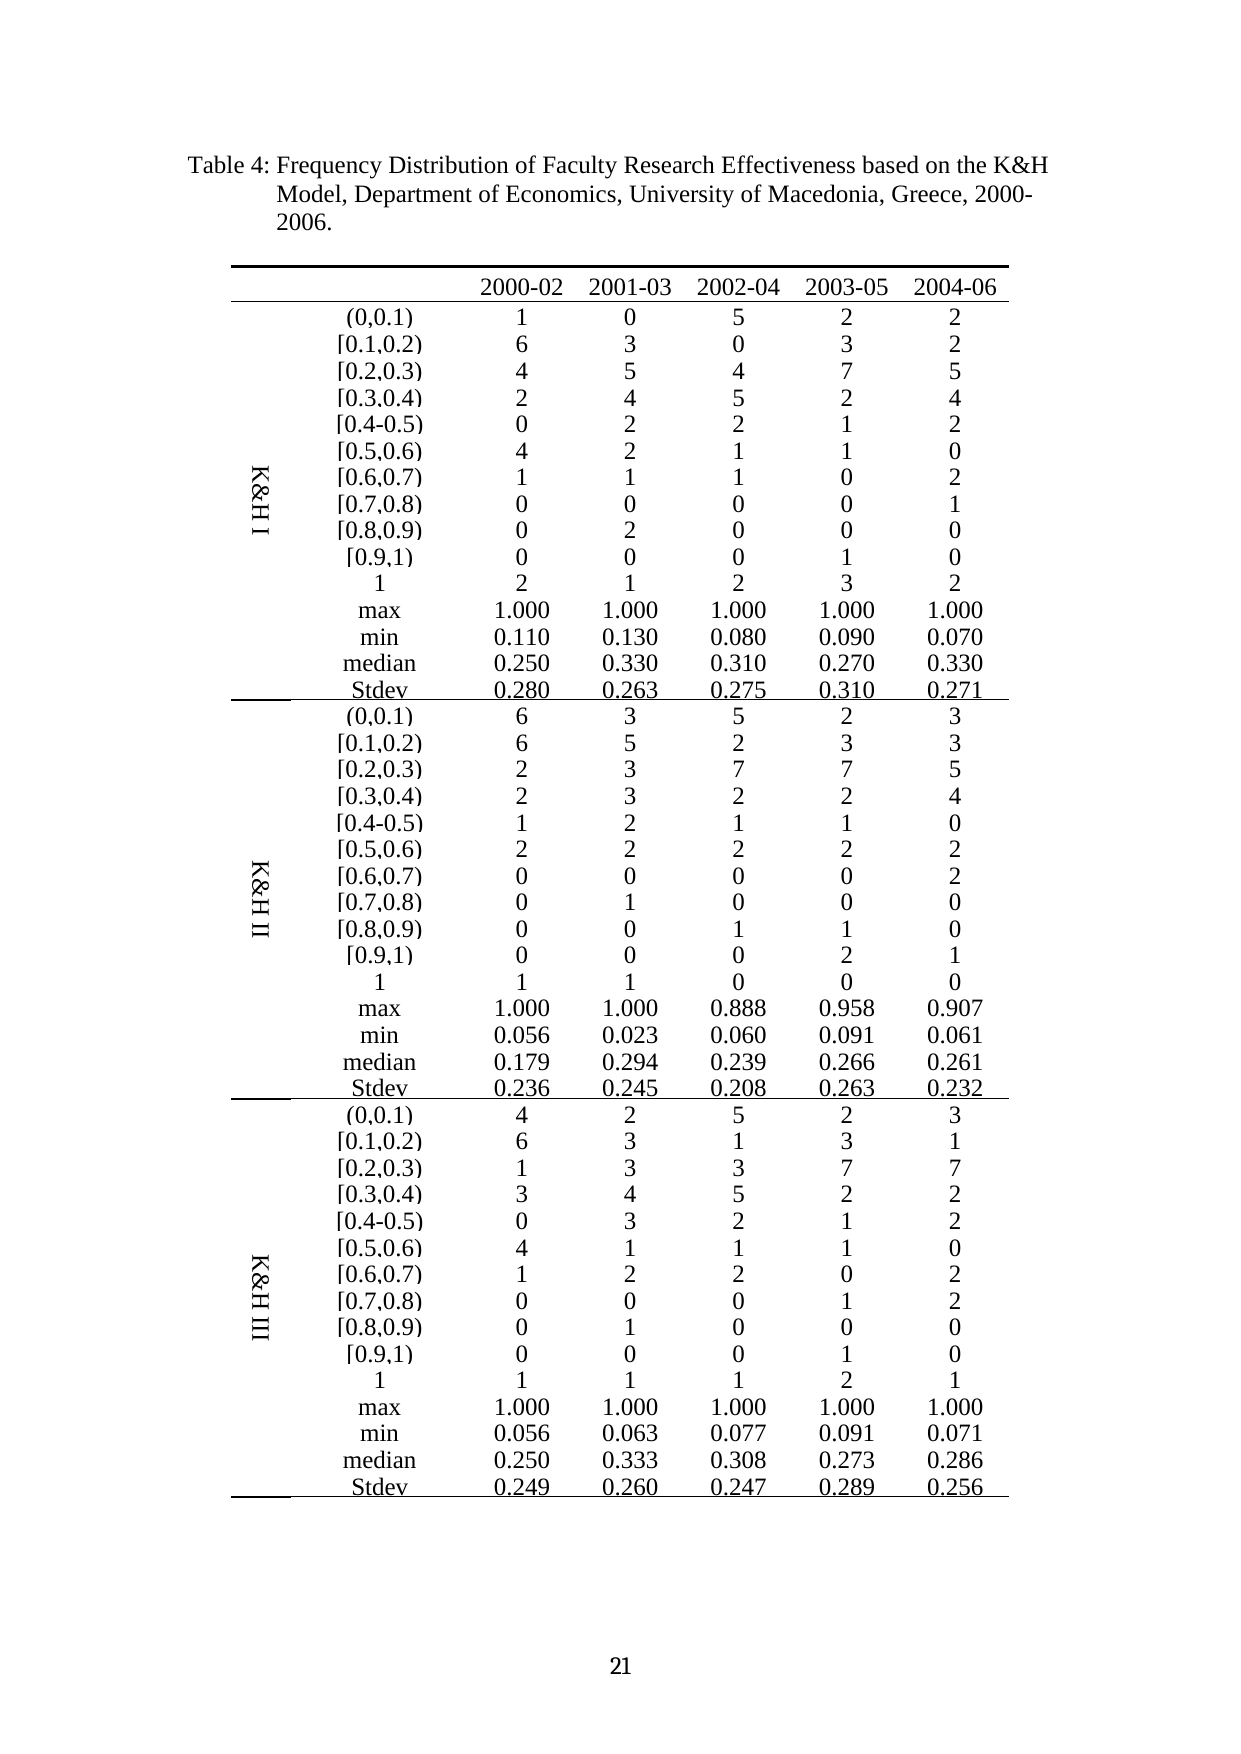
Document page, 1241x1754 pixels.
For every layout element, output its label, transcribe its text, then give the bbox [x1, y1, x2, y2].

table_cell 1 [468, 1257, 576, 1284]
table_cell 2 [576, 832, 684, 859]
table_cell [0.9,1) [291, 1337, 467, 1363]
table_cell 1 [291, 965, 467, 991]
table_cell 4 [684, 354, 792, 381]
table_cell 0.070 [901, 620, 1009, 646]
table_cell 2 [901, 1284, 1009, 1310]
table_cell 7 [792, 354, 901, 381]
table_cell 2 [468, 381, 576, 407]
table_cell 1 [468, 1151, 576, 1177]
table_cell 1 [468, 965, 576, 991]
table_cell 1 [291, 1363, 467, 1390]
table_cell 1 [684, 434, 792, 460]
table_cell 0.090 [792, 620, 901, 646]
table_cell K&H III [231, 1100, 291, 1496]
table_cell 0 [792, 487, 901, 513]
table_cell 1 [576, 1363, 684, 1390]
table_cell 2 [684, 407, 792, 434]
table_cell 3 [576, 328, 684, 354]
table_cell 2 [901, 859, 1009, 885]
table_cell 1 [792, 1284, 901, 1310]
table_cell 0 [468, 513, 576, 540]
table_cell 1.000 [576, 1390, 684, 1416]
table_cell 0.261 [901, 1045, 1009, 1071]
table_cell 0 [684, 487, 792, 513]
table_cell 0.263 [576, 673, 684, 699]
table_cell 1.000 [901, 593, 1009, 619]
table_cell 4 [576, 1178, 684, 1204]
table_cell min [291, 620, 467, 646]
table_cell 0 [901, 885, 1009, 912]
table_cell 0.310 [792, 673, 901, 699]
table_cell [0.4-0.5) [291, 1204, 467, 1231]
table_cell 0 [792, 460, 901, 487]
table_cell 0.260 [576, 1470, 684, 1496]
table_cell 4 [468, 434, 576, 460]
table_cell 1 [684, 1124, 792, 1151]
table_cell 6 [468, 700, 576, 726]
table_cell 0.270 [792, 646, 901, 673]
table_cell 5 [901, 753, 1009, 779]
table_cell 3 [901, 726, 1009, 752]
table_cell 0 [468, 1284, 576, 1310]
table_cell 4 [901, 381, 1009, 407]
table_cell 0.232 [901, 1071, 1009, 1098]
table_cell 0.286 [901, 1443, 1009, 1469]
table_cell 0.061 [901, 1018, 1009, 1044]
table_cell 0 [468, 1337, 576, 1363]
table_cell median [291, 1045, 467, 1071]
table_cell 0 [901, 1310, 1009, 1337]
table_cell 0 [684, 1337, 792, 1363]
table_cell 0 [901, 513, 1009, 540]
table_cell 6 [468, 726, 576, 752]
table_cell 0.310 [684, 646, 792, 673]
table_cell 1 [576, 885, 684, 912]
table_cell 2 [901, 566, 1009, 593]
table_cell 3 [792, 328, 901, 354]
table_cell Stdev [291, 1470, 467, 1496]
table_cell 2 [576, 1099, 684, 1124]
table_cell [0.4-0.5) [291, 806, 467, 832]
table_cell 1 [792, 434, 901, 460]
table_cell 2 [901, 407, 1009, 434]
table_cell 2 [684, 832, 792, 859]
table_cell 0 [792, 965, 901, 991]
table_cell K&H I [231, 302, 291, 699]
table_cell 0.247 [684, 1470, 792, 1496]
table_cell 0.063 [576, 1416, 684, 1443]
table_cell 2 [576, 407, 684, 434]
table_cell min [291, 1416, 467, 1443]
table_cell [0.1,0.2) [291, 726, 467, 752]
table_cell 3 [792, 1124, 901, 1151]
table_cell 0.056 [468, 1416, 576, 1443]
table_cell [0.3,0.4) [291, 779, 467, 806]
table_cell 0 [901, 434, 1009, 460]
table_cell 1 [684, 806, 792, 832]
table_cell 3 [901, 700, 1009, 726]
table_cell 0.330 [576, 646, 684, 673]
table_cell max [291, 991, 467, 1018]
table_cell 1 [792, 1204, 901, 1231]
table_cell 0 [576, 1284, 684, 1310]
table_cell 1 [576, 1231, 684, 1257]
table_cell 2 [792, 1178, 901, 1204]
table_cell 5 [684, 700, 792, 726]
table_cell [0.3,0.4) [291, 381, 467, 407]
table_cell [0.7,0.8) [291, 885, 467, 912]
table_cell 0.239 [684, 1045, 792, 1071]
table_cell 0.208 [684, 1071, 792, 1098]
table_cell 1 [792, 806, 901, 832]
table_cell 0.091 [792, 1416, 901, 1443]
table_cell 3 [576, 1124, 684, 1151]
table_cell 0 [792, 859, 901, 885]
table_cell [0.7,0.8) [291, 1284, 467, 1310]
table_cell 0 [576, 540, 684, 566]
table_cell max [291, 593, 467, 619]
table_cell 0.273 [792, 1443, 901, 1469]
table_cell 1 [792, 540, 901, 566]
table_cell 4 [468, 1099, 576, 1124]
table_cell (0,0.1) [291, 1099, 467, 1124]
table_cell 3 [792, 726, 901, 752]
table_cell 2 [684, 1204, 792, 1231]
table_cell 0.308 [684, 1443, 792, 1469]
table_cell [0.1,0.2) [291, 328, 467, 354]
table_header 2001-03 [576, 268, 684, 301]
table_cell 4 [901, 779, 1009, 806]
table_header [291, 268, 467, 301]
table_cell 1.000 [468, 593, 576, 619]
table_cell [0.5,0.6) [291, 832, 467, 859]
table_cell 0 [684, 938, 792, 965]
table_cell 1 [576, 566, 684, 593]
table_cell 2 [468, 832, 576, 859]
table_cell 0.056 [468, 1018, 576, 1044]
table_cell 1 [901, 938, 1009, 965]
table_cell 2 [792, 1099, 901, 1124]
table_cell 0 [576, 912, 684, 938]
table_cell 0 [684, 1284, 792, 1310]
table_cell 7 [792, 753, 901, 779]
table_cell 0.179 [468, 1045, 576, 1071]
table_cell 1.000 [901, 1390, 1009, 1416]
table_cell 1 [576, 1310, 684, 1337]
table_cell 0 [684, 965, 792, 991]
table_cell 4 [576, 381, 684, 407]
table_cell 0 [468, 540, 576, 566]
table_cell 1 [468, 806, 576, 832]
table_cell [0.7,0.8) [291, 487, 467, 513]
table_cell 1 [468, 1363, 576, 1390]
table_cell 5 [576, 354, 684, 381]
table_cell 2 [792, 779, 901, 806]
table_cell 2 [576, 806, 684, 832]
table_cell 5 [684, 381, 792, 407]
table_cell median [291, 1443, 467, 1469]
table_cell 0 [684, 1310, 792, 1337]
table_cell 0 [684, 885, 792, 912]
table_cell 2 [576, 513, 684, 540]
table_cell 2 [901, 1178, 1009, 1204]
table_cell 0 [468, 938, 576, 965]
table_cell 2 [792, 302, 901, 327]
table_cell 5 [901, 354, 1009, 381]
table_cell 1 [684, 1363, 792, 1390]
table_cell 0 [684, 513, 792, 540]
table_cell 2 [901, 460, 1009, 487]
table_cell 0 [576, 487, 684, 513]
table_cell K&H II [231, 701, 291, 1098]
table_cell 0.907 [901, 991, 1009, 1018]
table_cell 1 [576, 965, 684, 991]
table_cell 1 [291, 566, 467, 593]
table_cell 0.294 [576, 1045, 684, 1071]
table_cell 2 [792, 832, 901, 859]
table_cell 0.266 [792, 1045, 901, 1071]
table_cell 0.091 [792, 1018, 901, 1044]
table_cell 0.333 [576, 1443, 684, 1469]
table_cell (0,0.1) [291, 302, 467, 327]
table_cell 0.256 [901, 1470, 1009, 1496]
table_cell 3 [901, 1099, 1009, 1124]
table_cell 0.250 [468, 646, 576, 673]
table_cell 2 [684, 726, 792, 752]
table_cell 0.071 [901, 1416, 1009, 1443]
table_cell 1 [792, 407, 901, 434]
table_cell 2 [468, 753, 576, 779]
table_cell [0.5,0.6) [291, 434, 467, 460]
table_cell 0 [684, 859, 792, 885]
table_cell 0 [901, 806, 1009, 832]
table_cell 0 [468, 885, 576, 912]
table_cell 0.275 [684, 673, 792, 699]
table_cell 1 [792, 1337, 901, 1363]
table_cell 0.289 [792, 1470, 901, 1496]
table_cell 3 [792, 566, 901, 593]
table_cell max [291, 1390, 467, 1416]
table_cell 0.280 [468, 673, 576, 699]
table_cell 3 [576, 1151, 684, 1177]
table_cell 1 [468, 460, 576, 487]
table_cell [0.1,0.2) [291, 1124, 467, 1151]
table_cell 1 [792, 912, 901, 938]
table_cell 7 [792, 1151, 901, 1177]
table_cell 5 [684, 1178, 792, 1204]
table_cell 0 [901, 1231, 1009, 1257]
table_cell 0 [468, 1310, 576, 1337]
table_cell [0.8,0.9) [291, 1310, 467, 1337]
table_cell [0.6,0.7) [291, 859, 467, 885]
table_cell 1 [468, 302, 576, 327]
table_cell 1 [901, 1124, 1009, 1151]
table_cell 3 [684, 1151, 792, 1177]
table_cell [0.8,0.9) [291, 912, 467, 938]
table_cell 3 [468, 1178, 576, 1204]
table_cell [0.9,1) [291, 540, 467, 566]
table_cell [0.9,1) [291, 938, 467, 965]
table_cell 0 [792, 1310, 901, 1337]
table_cell 0 [792, 885, 901, 912]
table_cell 0.249 [468, 1470, 576, 1496]
table_cell 5 [684, 302, 792, 327]
table_cell 0 [901, 1337, 1009, 1363]
table_cell 1 [792, 1231, 901, 1257]
table_cell 2 [468, 779, 576, 806]
table_cell [0.4-0.5) [291, 407, 467, 434]
table_cell 6 [468, 1124, 576, 1151]
table_cell 1.000 [468, 991, 576, 1018]
table_cell [0.6,0.7) [291, 460, 467, 487]
table_cell 0 [684, 328, 792, 354]
table_cell 0.023 [576, 1018, 684, 1044]
table_cell 1 [901, 487, 1009, 513]
table_header 2004-06 [901, 268, 1009, 301]
text Table 4: Frequency Distribution of Faculty Research Effectiveness based on the K&H Model, Department of Economics, University of Macedonia, Greece, 2000-2006. [187, 150, 1053, 236]
table_cell (0,0.1) [291, 700, 467, 726]
table_header [231, 268, 291, 301]
table_cell 0 [901, 965, 1009, 991]
table_cell 0.271 [901, 673, 1009, 699]
table_cell 0.080 [684, 620, 792, 646]
table_cell 5 [684, 1099, 792, 1124]
table_cell min [291, 1018, 467, 1044]
table_cell 3 [576, 753, 684, 779]
table_cell 0 [576, 302, 684, 327]
table_cell 2 [901, 328, 1009, 354]
table_cell Stdev [291, 673, 467, 699]
table_cell 1 [684, 1231, 792, 1257]
table_cell 0 [468, 1204, 576, 1231]
table_cell 0.060 [684, 1018, 792, 1044]
table_cell 2 [576, 1257, 684, 1284]
table_cell 0 [901, 540, 1009, 566]
table_cell 5 [576, 726, 684, 752]
table_cell median [291, 646, 467, 673]
table_cell 0.330 [901, 646, 1009, 673]
table_cell 0 [468, 912, 576, 938]
table_cell 4 [468, 354, 576, 381]
table_cell 6 [468, 328, 576, 354]
table_cell 3 [576, 779, 684, 806]
table_cell 0 [792, 513, 901, 540]
table_cell 0 [468, 859, 576, 885]
table_cell 2 [468, 566, 576, 593]
table_cell 7 [684, 753, 792, 779]
table_cell 0 [468, 407, 576, 434]
table_cell 7 [901, 1151, 1009, 1177]
table_cell 0.958 [792, 991, 901, 1018]
table_cell 0.250 [468, 1443, 576, 1469]
table_cell 0.263 [792, 1071, 901, 1098]
table_header 2002-04 [684, 268, 792, 301]
table_cell 0.236 [468, 1071, 576, 1098]
table_cell 0 [792, 1257, 901, 1284]
table_cell 2 [792, 381, 901, 407]
table_cell 2 [792, 700, 901, 726]
table_cell 1.000 [576, 991, 684, 1018]
table_cell 2 [901, 1257, 1009, 1284]
table_header 2003-05 [792, 268, 901, 301]
table_cell 0 [684, 540, 792, 566]
table_cell 1 [901, 1363, 1009, 1390]
table_cell 1.000 [792, 593, 901, 619]
table_header 2000-02 [468, 268, 576, 301]
table_cell 1.000 [576, 593, 684, 619]
table_cell 2 [792, 938, 901, 965]
table_cell 3 [576, 700, 684, 726]
table_cell Stdev [291, 1071, 467, 1098]
table_cell 1.000 [684, 1390, 792, 1416]
table_cell 2 [684, 779, 792, 806]
table_cell 0 [576, 938, 684, 965]
table_cell [0.2,0.3) [291, 753, 467, 779]
table_cell 0.245 [576, 1071, 684, 1098]
table_cell 1 [684, 912, 792, 938]
table_cell 1.000 [792, 1390, 901, 1416]
table_cell 0.888 [684, 991, 792, 1018]
table_cell 1 [684, 460, 792, 487]
table_cell 2 [792, 1363, 901, 1390]
table_cell 1 [576, 460, 684, 487]
table_cell 1.000 [468, 1390, 576, 1416]
table_cell 2 [684, 1257, 792, 1284]
table_cell 0.077 [684, 1416, 792, 1443]
table_cell 0.130 [576, 620, 684, 646]
table_cell 2 [901, 832, 1009, 859]
table_cell [0.8,0.9) [291, 513, 467, 540]
table_cell 0 [576, 1337, 684, 1363]
table_cell 2 [901, 1204, 1009, 1231]
table_cell 2 [901, 302, 1009, 327]
table_cell 3 [576, 1204, 684, 1231]
table_cell [0.2,0.3) [291, 1151, 467, 1177]
table_cell 4 [468, 1231, 576, 1257]
table_cell [0.5,0.6) [291, 1231, 467, 1257]
table_cell 0 [901, 912, 1009, 938]
table_cell 0 [468, 487, 576, 513]
table_cell 0.110 [468, 620, 576, 646]
table_cell 1.000 [684, 593, 792, 619]
table_cell 2 [684, 566, 792, 593]
table_cell 0 [576, 859, 684, 885]
table_cell 2 [576, 434, 684, 460]
table_cell [0.2,0.3) [291, 354, 467, 381]
table_cell [0.3,0.4) [291, 1178, 467, 1204]
table_cell [0.6,0.7) [291, 1257, 467, 1284]
